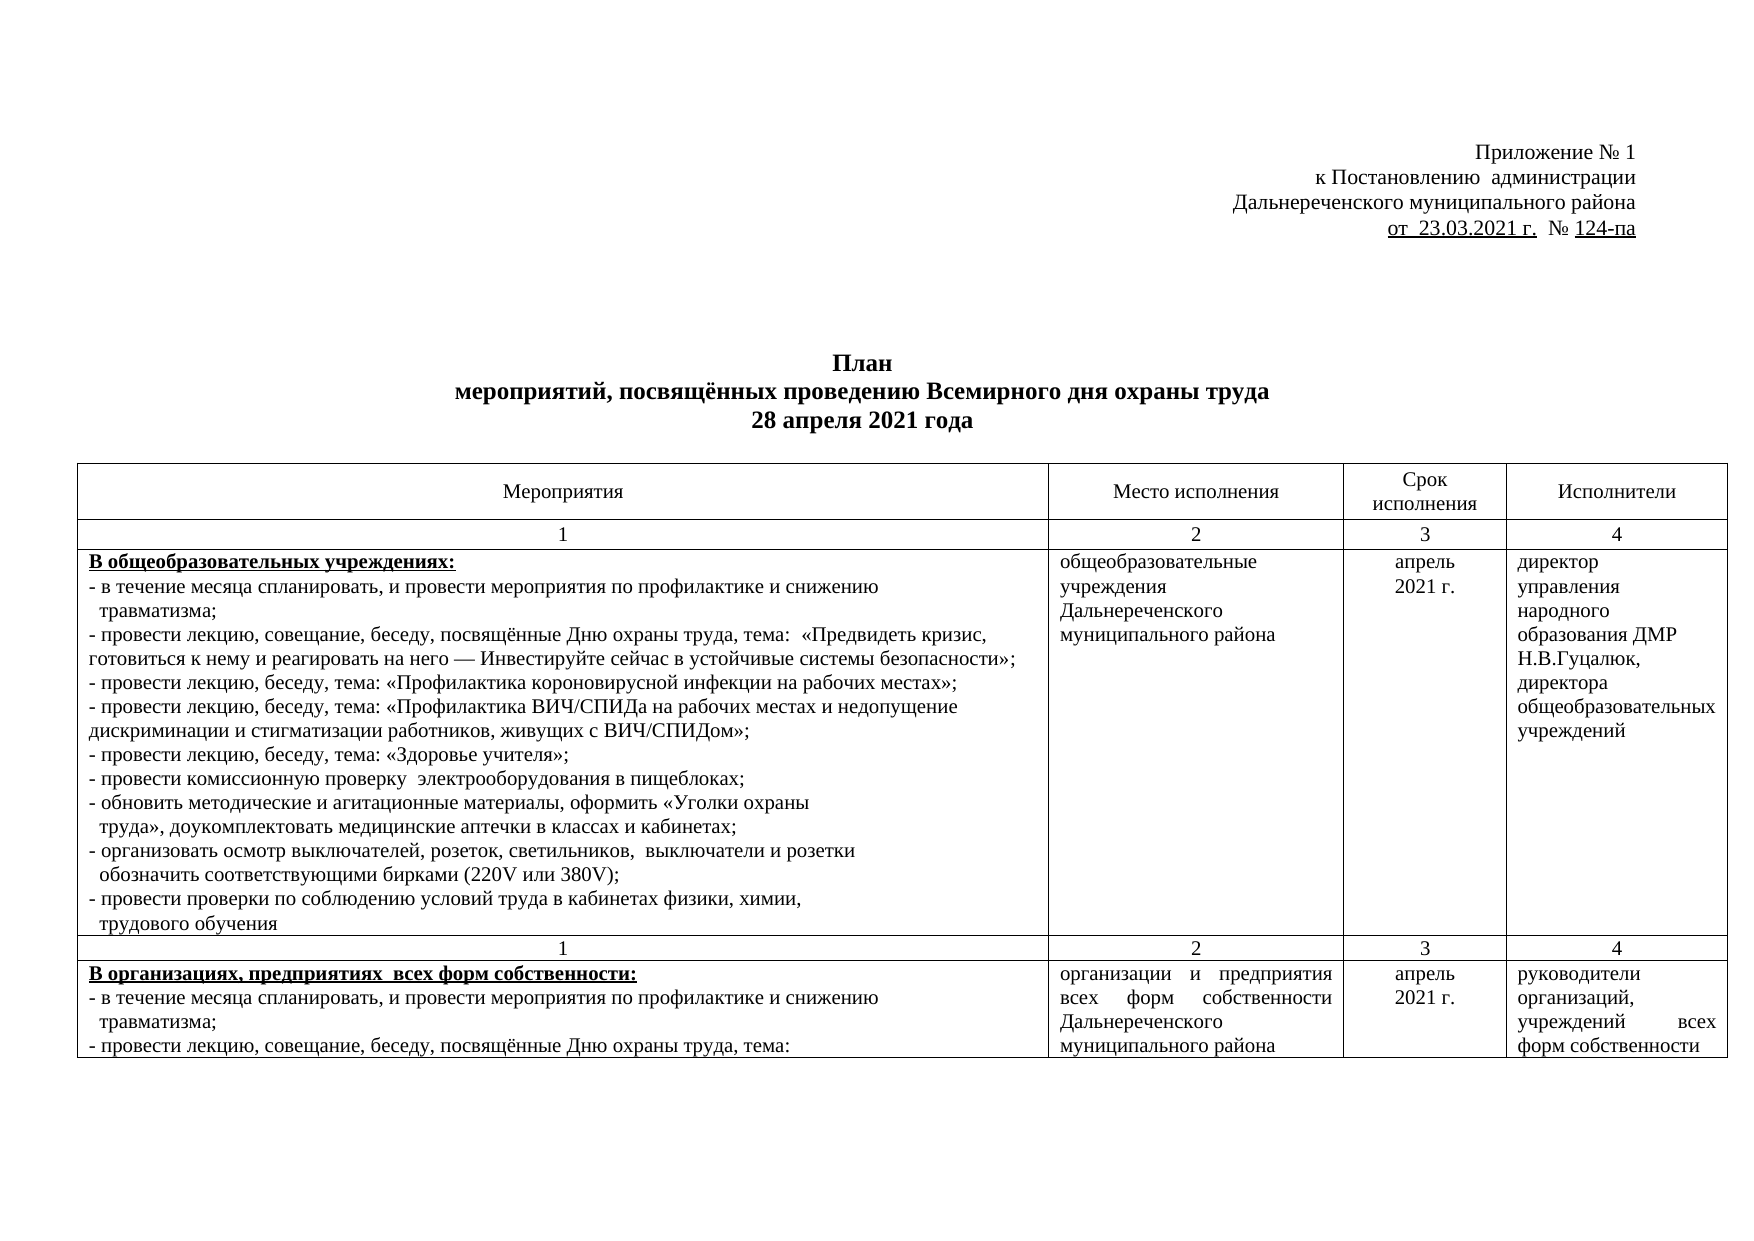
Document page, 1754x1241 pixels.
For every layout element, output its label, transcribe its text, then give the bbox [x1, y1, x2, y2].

table_cell общеобразовательные учреждения Дальнереченского муниципального района [1049, 550, 1343, 934]
table_cell апрель 2021 г. [1344, 550, 1506, 934]
table_cell директор управления народного образования ДМР Н.В.Гуцалюк, директора общеобразовательных учреждений [1507, 550, 1727, 934]
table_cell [1049, 961, 1343, 1057]
table_cell В общеобразовательных учреждениях: - в течение месяца спланировать, и провести мероприятия по профилактике и снижению травматизма; - провести лекцию, совещание, беседу, посвящённые Дню охраны труда, тема: «Предвидеть кризис, готовиться к нему и реагировать на него — Инвестируйте сейчас в устойчивые системы безопасности»; - провести лекцию, беседу, тема: «Профилактика короновирусной инфекции на рабочих местах»; - провести лекцию, беседу, тема: «Профилактика ВИЧ/СПИДа на рабочих местах и недопущение дискриминации и стигматизации работников, живущих с ВИЧ/СПИДом»; - провести лекцию, беседу, тема: «Здоровье учителя»; - провести комиссионную проверку электрооборудования в пищеблоках; - обновить методические и агитационные материалы, оформить «Уголки охраны труда», доукомплектовать медицинские аптечки в классах и кабинетах; - организовать осмотр выключателей, розеток, светильников, выключатели и розетки обозначить соответствующими бирками (220V или 380V); - провести проверки по соблюдению условий труда в кабинетах физики, химии, трудового обучения [78, 550, 1048, 934]
table_cell 3 [1344, 520, 1506, 548]
text 28 апреля 2021 года [89, 405, 1636, 434]
text План [89, 348, 1636, 376]
text мероприятий, посвящённых проведению Всемирного дня охраны труда [89, 376, 1636, 405]
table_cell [78, 961, 1048, 1057]
table_cell 2 [1049, 520, 1343, 548]
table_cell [1507, 961, 1727, 1057]
table_header Место исполнения [1049, 464, 1343, 519]
text Приложение № 1 [310, 139, 1636, 164]
table_cell 1 [78, 520, 1048, 548]
table_header Срок исполнения [1344, 464, 1506, 519]
table_header Мероприятия [78, 464, 1048, 519]
table_cell 1 [78, 936, 1048, 959]
table_cell 3 [1344, 936, 1506, 959]
table_cell 4 [1507, 936, 1727, 959]
table_cell апрель 2021 г. [1344, 961, 1506, 1057]
table_header Исполнители [1507, 464, 1727, 519]
text Дальнереченского муниципального района [89, 189, 1636, 214]
text к Постановлению администрации [310, 164, 1636, 189]
table_cell 4 [1507, 520, 1727, 548]
table_cell 2 [1049, 936, 1343, 959]
text от 23.03.2021 г. № 124-па [89, 214, 1636, 240]
